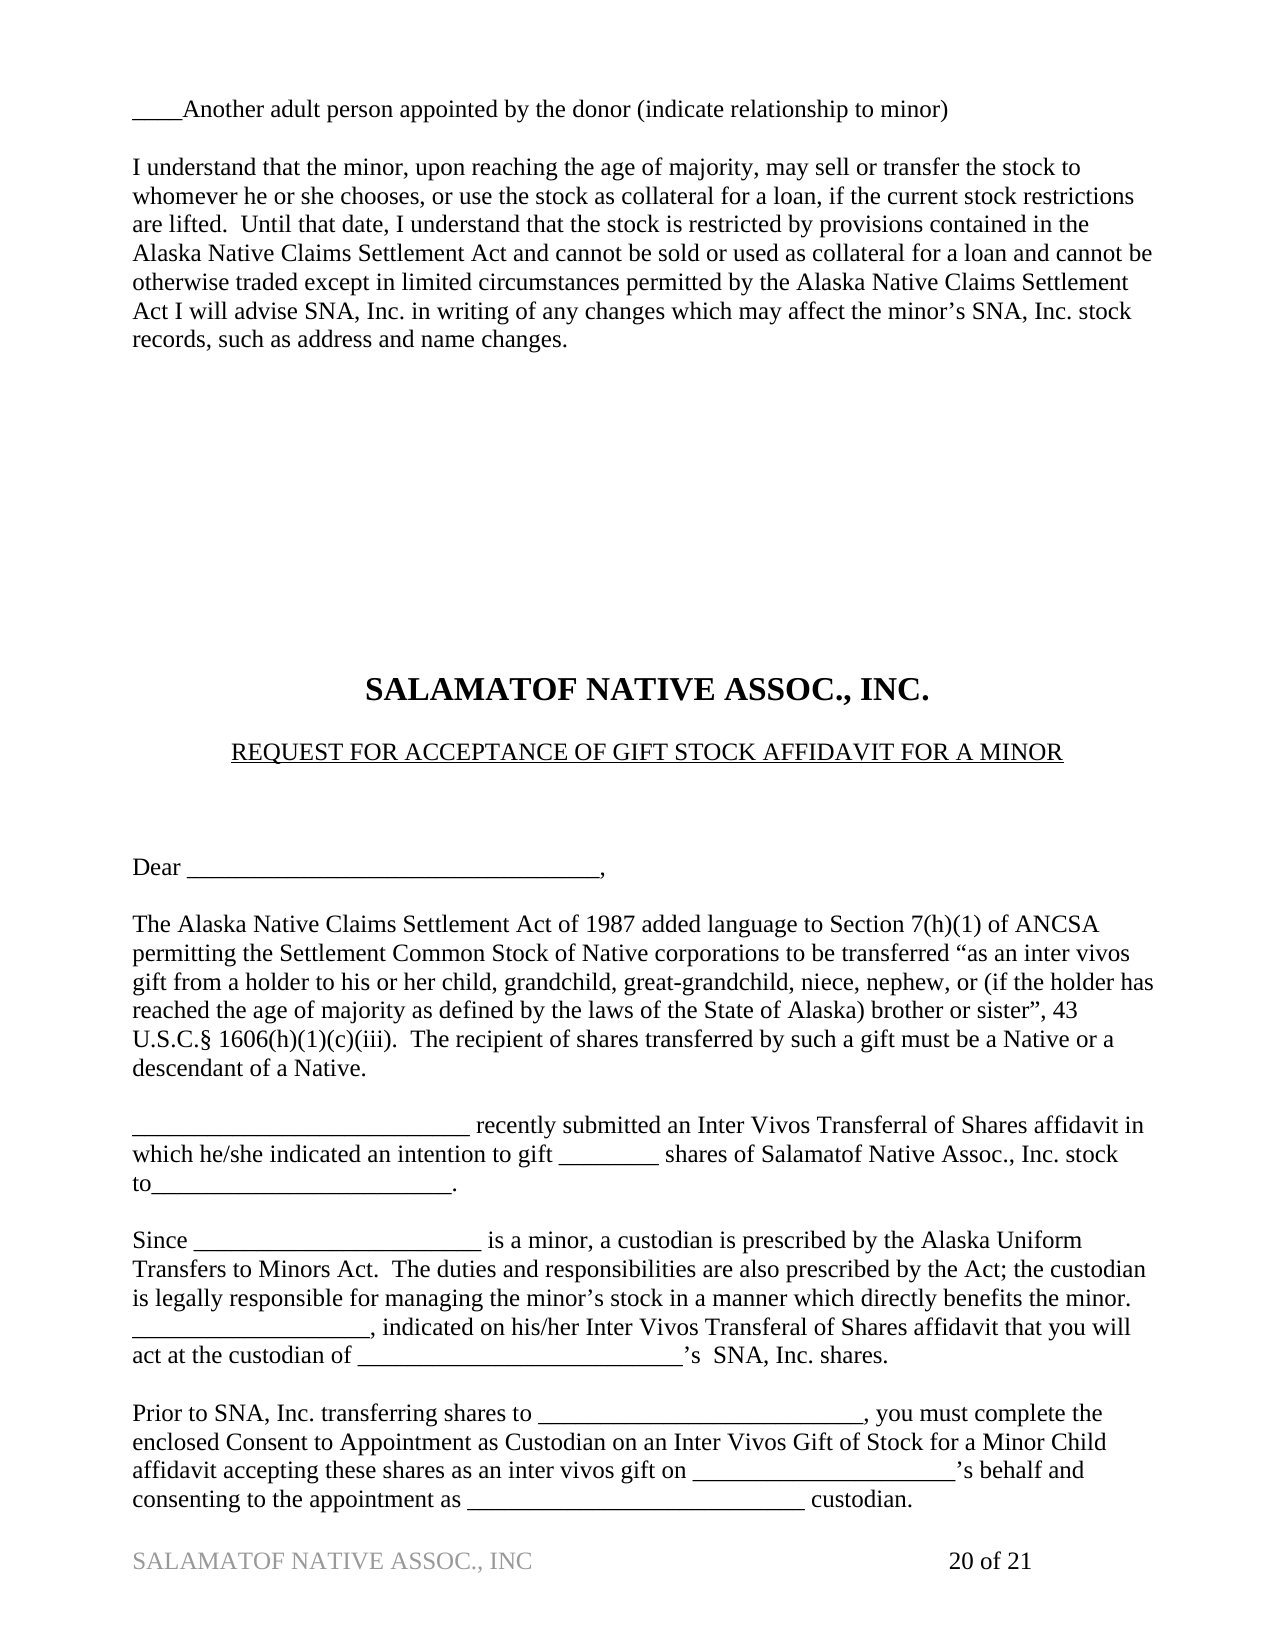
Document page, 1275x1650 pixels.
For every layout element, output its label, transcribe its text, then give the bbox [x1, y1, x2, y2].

text The Alaska Native Claims Settlement Act of 1987 added language to Section 7(h)(1) of ANCSA permitting the Settlement Common Stock of Native corporations to be transferred “as an inter vivos gift from a holder to his or her child, grandchild, great-grandchild, niece, nephew, or (if the holder has reached the age of majority as defined by the laws of the State of Alaska) brother or sister”, 43 U.S.C.§ 1606(h)(1)(c)(iii). The recipient of shares transferred by such a gift must be a Native or a descendant of a Native. [132, 909, 1162, 1082]
text I understand that the minor, upon reaching the age of majority, may sell or transfer the stock to whomever he or she chooses, or use the stock as collateral for a loan, if the current stock restrictions are lifted. Until that date, I understand that the stock is restricted by provisions contained in the Alaska Native Claims Settlement Act and cannot be sold or used as collateral for a loan and cannot be otherwise traded except in limited circumstances permitted by the Alaska Native Claims Settlement Act I will advise SNA, Inc. in writing of any changes which may affect the minor’s SNA, Inc. stock records, such as address and name changes. [132, 152, 1162, 353]
text ___________________________ recently submitted an Inter Vivos Transferral of Shares affidavit in which he/she indicated an intention to gift ________ shares of Salamatof Native Assoc., Inc. stock to________________________. [132, 1110, 1162, 1197]
subtitle REQUEST FOR ACCEPTANCE OF GIFT STOCK AFFIDAVIT FOR A MINOR [132, 737, 1162, 765]
text ____Another adult person appointed by the donor (indicate relationship to minor) [132, 94, 1162, 123]
text Prior to SNA, Inc. transferring shares to __________________________, you must complete the enclosed Consent to Appointment as Custodian on an Inter Vivos Gift of Stock for a Minor Child affidavit accepting these shares as an inter vivos gift on _____________________’s behalf and consenting to the appointment as ___________________________ custodian. [132, 1398, 1162, 1513]
text Dear _________________________________, [132, 852, 1162, 880]
text Since _______________________ is a minor, a custodian is prescribed by the Alaska Uniform Transfers to Minors Act. The duties and responsibilities are also prescribed by the Act; the custodian is legally responsible for managing the minor’s stock in a manner which directly benefits the minor. ___________________, indicated on his/her Inter Vivos Transferal of Shares affidavit that you will act at the custodian of __________________________’s SNA, Inc. shares. [132, 1225, 1162, 1369]
text SALAMATOF NATIVE ASSOC., INC. [132, 669, 1162, 708]
